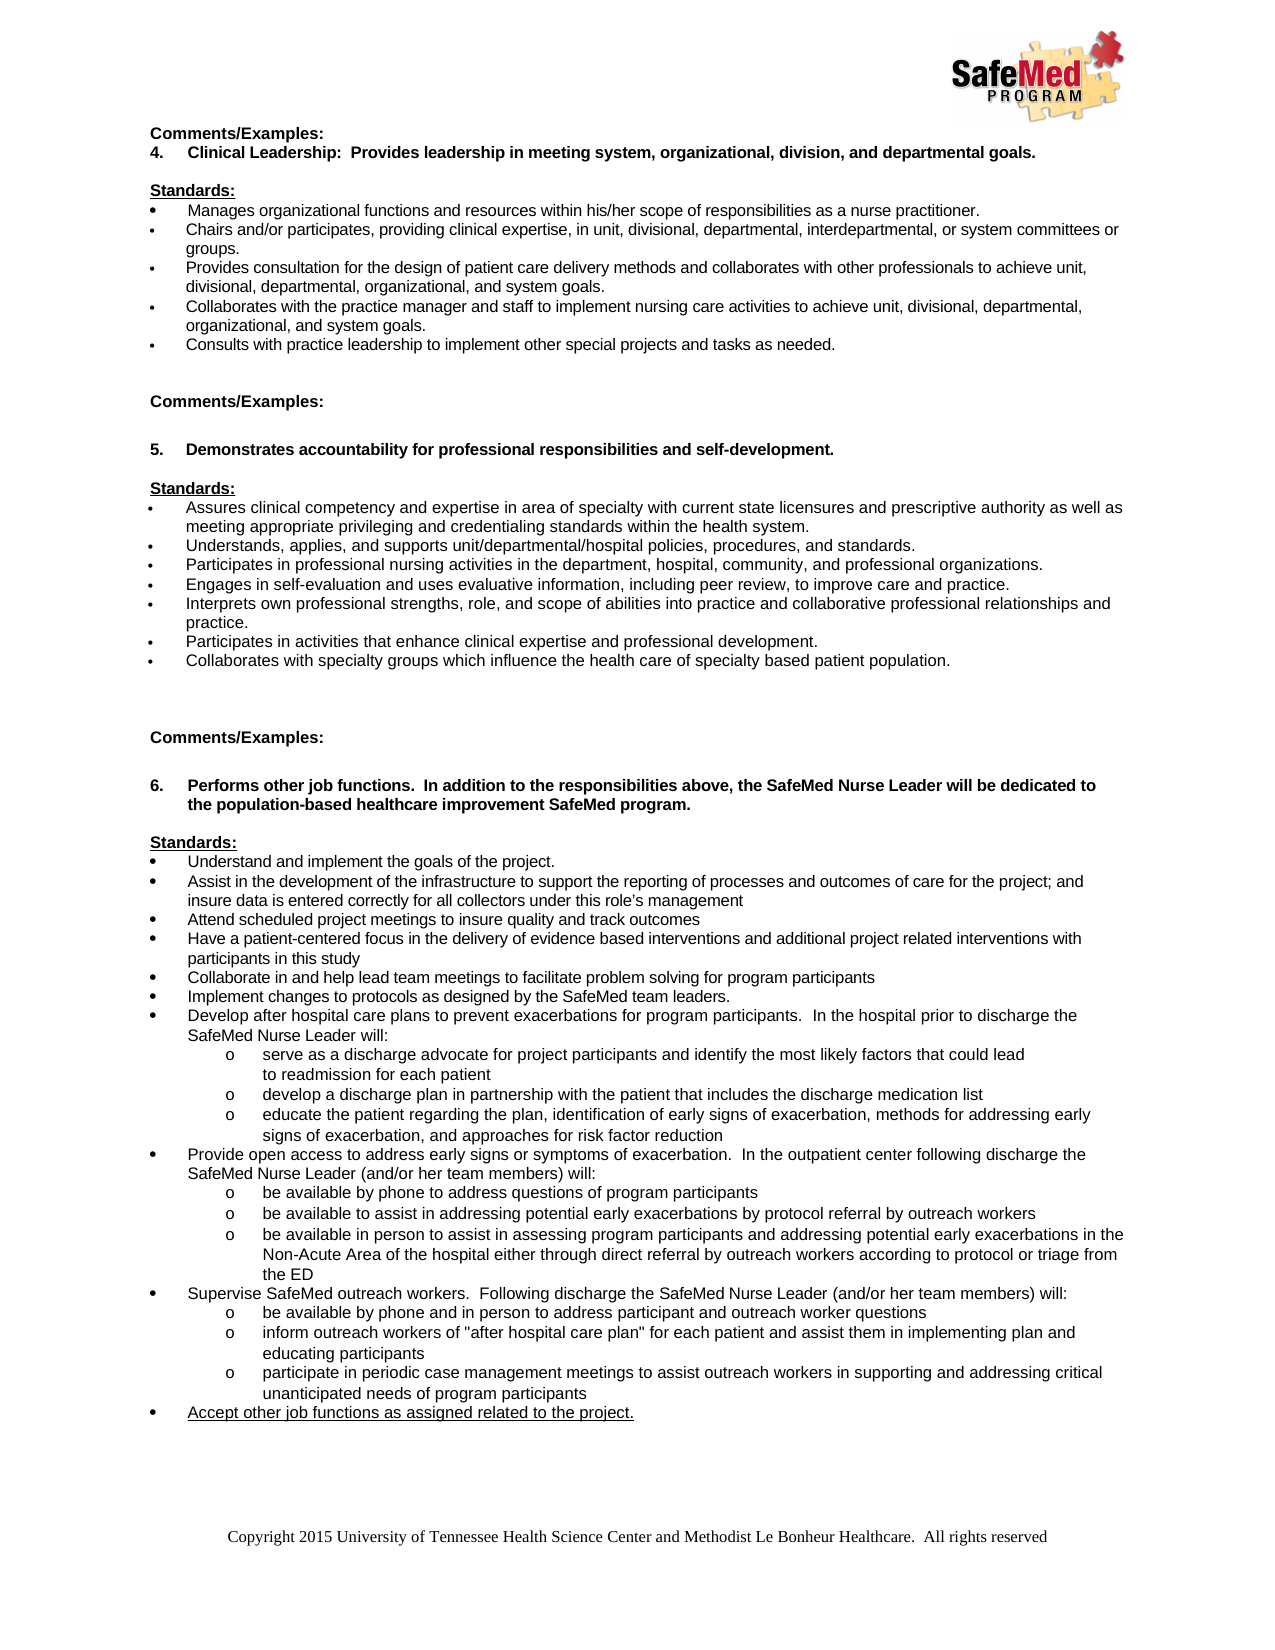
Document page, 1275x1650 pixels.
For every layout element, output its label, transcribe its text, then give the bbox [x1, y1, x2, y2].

list Clinical Leadership: Provides leadership in meeting system, organizational, division, and departmental goals. [150, 143, 1125, 162]
list Accept other job functions as assigned related to the project. [150, 1403, 1125, 1422]
text 5. Demonstrates accountability for professional responsibilities and self-development. [150, 440, 1125, 459]
list Chairs and/or participates, providing clinical expertise, in unit, divisional, departmental, interdepartmental, or system committees or groups. [150, 220, 1125, 258]
list Manages organizational functions and resources within his/her scope of responsibilities as a nurse practitioner. [150, 200, 1125, 220]
text Comments/Examples: [150, 728, 1125, 747]
text Standards: [150, 833, 1125, 852]
text Comments/Examples: [150, 124, 1125, 143]
list Collaborates with specialty groups which influence the health care of specialty based patient population. [148, 651, 1125, 670]
list Understand and implement the goals of the project. [150, 852, 1125, 871]
list Collaborate in and help lead team meetings to facilitate problem solving for program participants [150, 968, 1125, 987]
list Collaborates with the practice manager and staff to implement nursing care activities to achieve unit, divisional, departmental, organizational, and system goals. [150, 296, 1125, 335]
list participate in periodic case management meetings to assist outreach workers in supporting and addressing critical unanticipated needs of program participants [225, 1363, 1125, 1403]
list Consults with practice leadership to implement other special projects and tasks as needed. [150, 335, 1125, 354]
list Implement changes to protocols as designed by the SafeMed team leaders. [150, 987, 1125, 1006]
list Engages in self-evaluation and uses evaluative information, including peer review, to improve care and practice. [148, 574, 1125, 593]
list Attend scheduled project meetings to insure quality and track outcomes [150, 910, 1125, 929]
list Understands, applies, and supports unit/departmental/hospital policies, procedures, and standards. [148, 536, 1125, 555]
list Participates in activities that enhance clinical expertise and professional development. [148, 632, 1125, 651]
list Assist in the development of the infrastructure to support the reporting of processes and outcomes of care for the project; and insure data is entered correctly for all collectors under this role’s management [150, 871, 1125, 910]
list develop a discharge plan in partnership with the patient that includes the discharge medication list [225, 1084, 1125, 1105]
list Have a patient-centered focus in the delivery of evidence based interventions and additional project related interventions with participants in this study [150, 929, 1125, 968]
list be available by phone and in person to address participant and outreach worker questions [225, 1303, 1125, 1323]
list Supervise SafeMed outreach workers. Following discharge the SafeMed Nurse Leader (and/or her team members) will: [150, 1283, 1125, 1303]
list Provides consultation for the design of patient care delivery methods and collaborates with other professionals to achieve unit, divisional, departmental, organizational, and system goals. [150, 258, 1125, 296]
list Assures clinical competency and expertise in area of specialty with current state licensures and prescriptive authority as well as meeting appropriate privileging and credentialing standards within the health system. [148, 498, 1125, 536]
list serve as a discharge advocate for project participants and identify the most likely factors that could lead to readmission for each patient [225, 1044, 1125, 1084]
text Standards: [150, 478, 1125, 498]
list be available by phone to address questions of program participants [225, 1183, 1125, 1204]
list inform outreach workers of "after hospital care plan" for each patient and assist them in implementing plan and educating participants [225, 1323, 1125, 1363]
list Provide open access to address early signs or symptoms of exacerbation. In the outpatient center following discharge the SafeMed Nurse Leader (and/or her team members) will: [150, 1145, 1125, 1183]
list be available in person to assist in assessing program participants and addressing potential early exacerbations in the Non-Acute Area of the hospital either through direct referral by outreach workers according to protocol or triage from the ED [225, 1224, 1125, 1283]
list Develop after hospital care plans to prevent exacerbations for program participants. In the hospital prior to discharge the SafeMed Nurse Leader will: [150, 1006, 1125, 1044]
list Performs other job functions. In addition to the responsibilities above, the SafeMed Nurse Leader will be dedicated to the population-based healthcare improvement SafeMed program. [150, 776, 1125, 814]
list be available to assist in addressing potential early exacerbations by protocol referral by outreach workers [225, 1204, 1125, 1224]
text Standards: [150, 181, 1125, 200]
list Participates in professional nursing activities in the department, hospital, community, and professional organizations. [148, 555, 1125, 574]
list Interprets own professional strengths, role, and scope of abilities into practice and collaborative professional relationships and practice. [148, 593, 1125, 632]
list educate the patient regarding the plan, identification of early signs of exacerbation, methods for addressing early signs of exacerbation, and approaches for risk factor reduction [225, 1105, 1125, 1145]
picture [950, 30, 1125, 124]
text Comments/Examples: [150, 392, 1125, 411]
